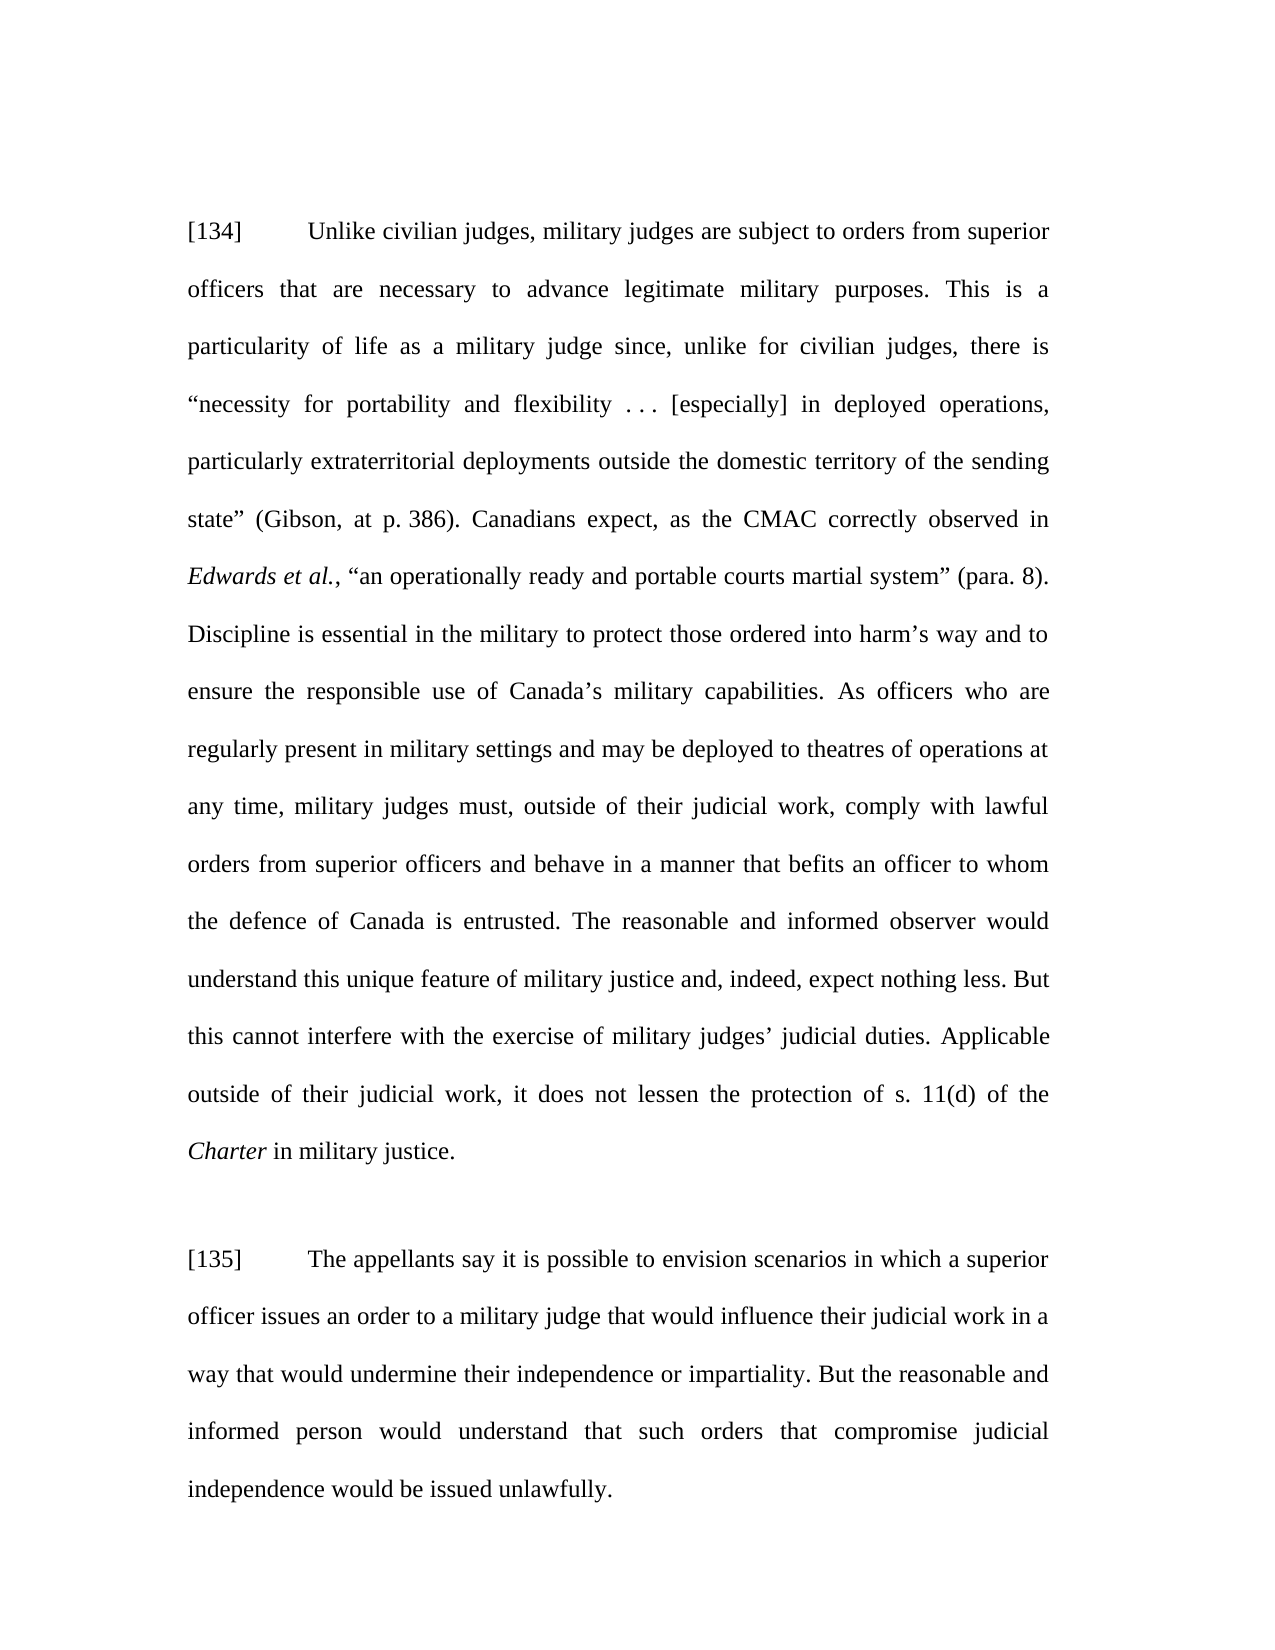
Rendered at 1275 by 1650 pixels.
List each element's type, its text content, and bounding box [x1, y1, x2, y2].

text Unlike civilian judges, military judges are subject to orders from superior officers that are necessary to advance legitimate military purposes. This is a particularity of life as a military judge since, unlike for civilian judges, there is “necessity for portability and flexibility . . . [especially] in deployed operations, particularly extraterritorial deployments outside the domestic territory of the sending state” (Gibson, at p. 386). Canadians expect, as the CMAC correctly observed in Edwards et al., “an operationally ready and portable courts martial system” (para. 8). Discipline is essential in the military to protect those ordered into harm’s way and to ensure the responsible use of Canada’s military capabilities. As officers who are regularly present in military settings and may be deployed to theatres of operations at any time, military judges must, outside of their judicial work, comply with lawful orders from superior officers and behave in a manner that befits an officer to whom the defence of Canada is entrusted. The reasonable and informed observer would understand this unique feature of military justice and, indeed, expect nothing less. But this cannot interfere with the exercise of military judges’ judicial duties. Applicable outside of their judicial work, it does not lessen the protection of s. 11(d) of the Charter in military justice. [187, 216, 1050, 1165]
text The appellants say it is possible to envision scenarios in which a superior officer issues an order to a military judge that would influence their judicial work in a way that would undermine their independence or impartiality. But the reasonable and informed person would understand that such orders that compromise judicial independence would be issued unlawfully. [187, 1244, 1050, 1503]
